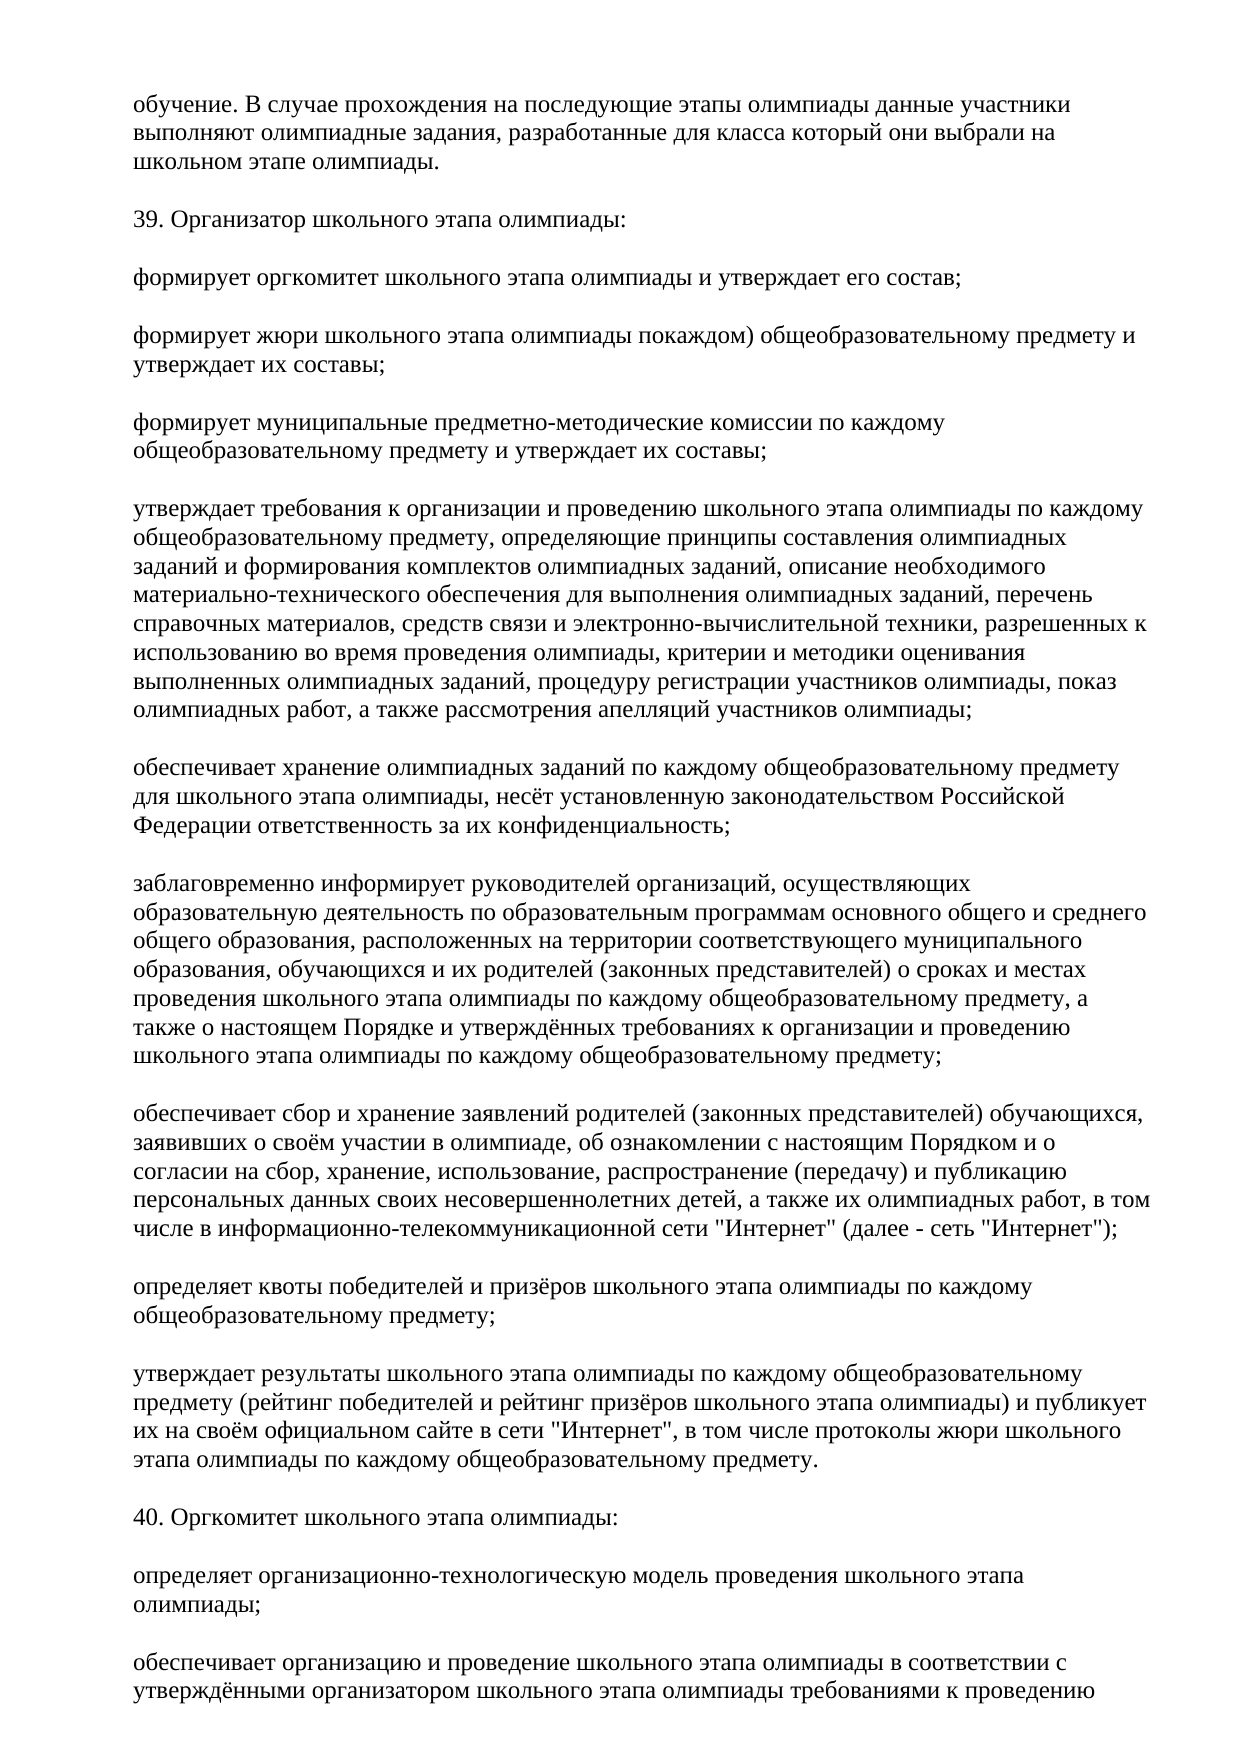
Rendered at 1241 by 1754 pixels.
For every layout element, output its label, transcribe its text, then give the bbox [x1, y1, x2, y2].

text обеспечивает сбор и хранение заявлений родителей (законных представителей) обучающихся, заявивших о своём участии в олимпиаде, об ознакомлении с настоящим Порядком и о согласии на сбор, хранение, использование, распространение (передачу) и публикацию персональных данных своих несовершеннолетних детей, а также их олимпиадных работ, в том числе в информационно-телекоммуникационной сети "Интернет" (далее - сеть "Интернет"); [133, 1098, 1152, 1242]
text формирует оргкомитет школьного этапа олимпиады и утверждает его состав; [133, 262, 1152, 291]
text 39. Организатор школьного этапа олимпиады: [133, 204, 1152, 233]
text определяет квоты победителей и призёров школьного этапа олимпиады по каждому общеобразовательному предмету; [133, 1271, 1152, 1329]
text формирует муниципальные предметно-методические комиссии по каждому общеобразовательному предмету и утверждает их составы; [133, 407, 1152, 464]
text определяет организационно-технологическую модель проведения школьного этапа олимпиады; [133, 1560, 1152, 1617]
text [133, 89, 1152, 175]
text формирует жюри школьного этапа олимпиады покаждом) общеобразовательному предмету и утверждает их составы; [133, 320, 1152, 377]
text заблаговременно информирует руководителей организаций, осуществляющих образовательную деятельность по образовательным программам основного общего и среднего общего образования, расположенных на территории соответствующего муниципального образования, обучающихся и их родителей (законных представителей) о сроках и местах проведения школьного этапа олимпиады по каждому общеобразовательному предмету, а также о настоящем Порядке и утверждённых требованиях к организации и проведению школьного этапа олимпиады по каждому общеобразовательному предмету; [133, 868, 1152, 1069]
text 40. Оргкомитет школьного этапа олимпиады: [133, 1502, 1152, 1531]
text утверждает требования к организации и проведению школьного этапа олимпиады по каждому общеобразовательному предмету, определяющие принципы составления олимпиадных заданий и формирования комплектов олимпиадных заданий, описание необходимого материально-технического обеспечения для выполнения олимпиадных заданий, перечень справочных материалов, средств связи и электронно-вычислительной техники, разрешенных к использованию во время проведения олимпиады, критерии и методики оценивания выполненных олимпиадных заданий, процедуру регистрации участников олимпиады, показ олимпиадных работ, а также рассмотрения апелляций участников олимпиады; [133, 493, 1152, 723]
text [133, 1647, 1152, 1704]
text утверждает результаты школьного этапа олимпиады по каждому общеобразовательному предмету (рейтинг победителей и рейтинг призёров школьного этапа олимпиады) и публикует их на своём официальном сайте в сети "Интернет", в том числе протоколы жюри школьного этапа олимпиады по каждому общеобразовательному предмету. [133, 1358, 1152, 1473]
text обеспечивает хранение олимпиадных заданий по каждому общеобразовательному предмету для школьного этапа олимпиады, несёт установленную законодательством Российской Федерации ответственность за их конфиденциальность; [133, 752, 1152, 839]
